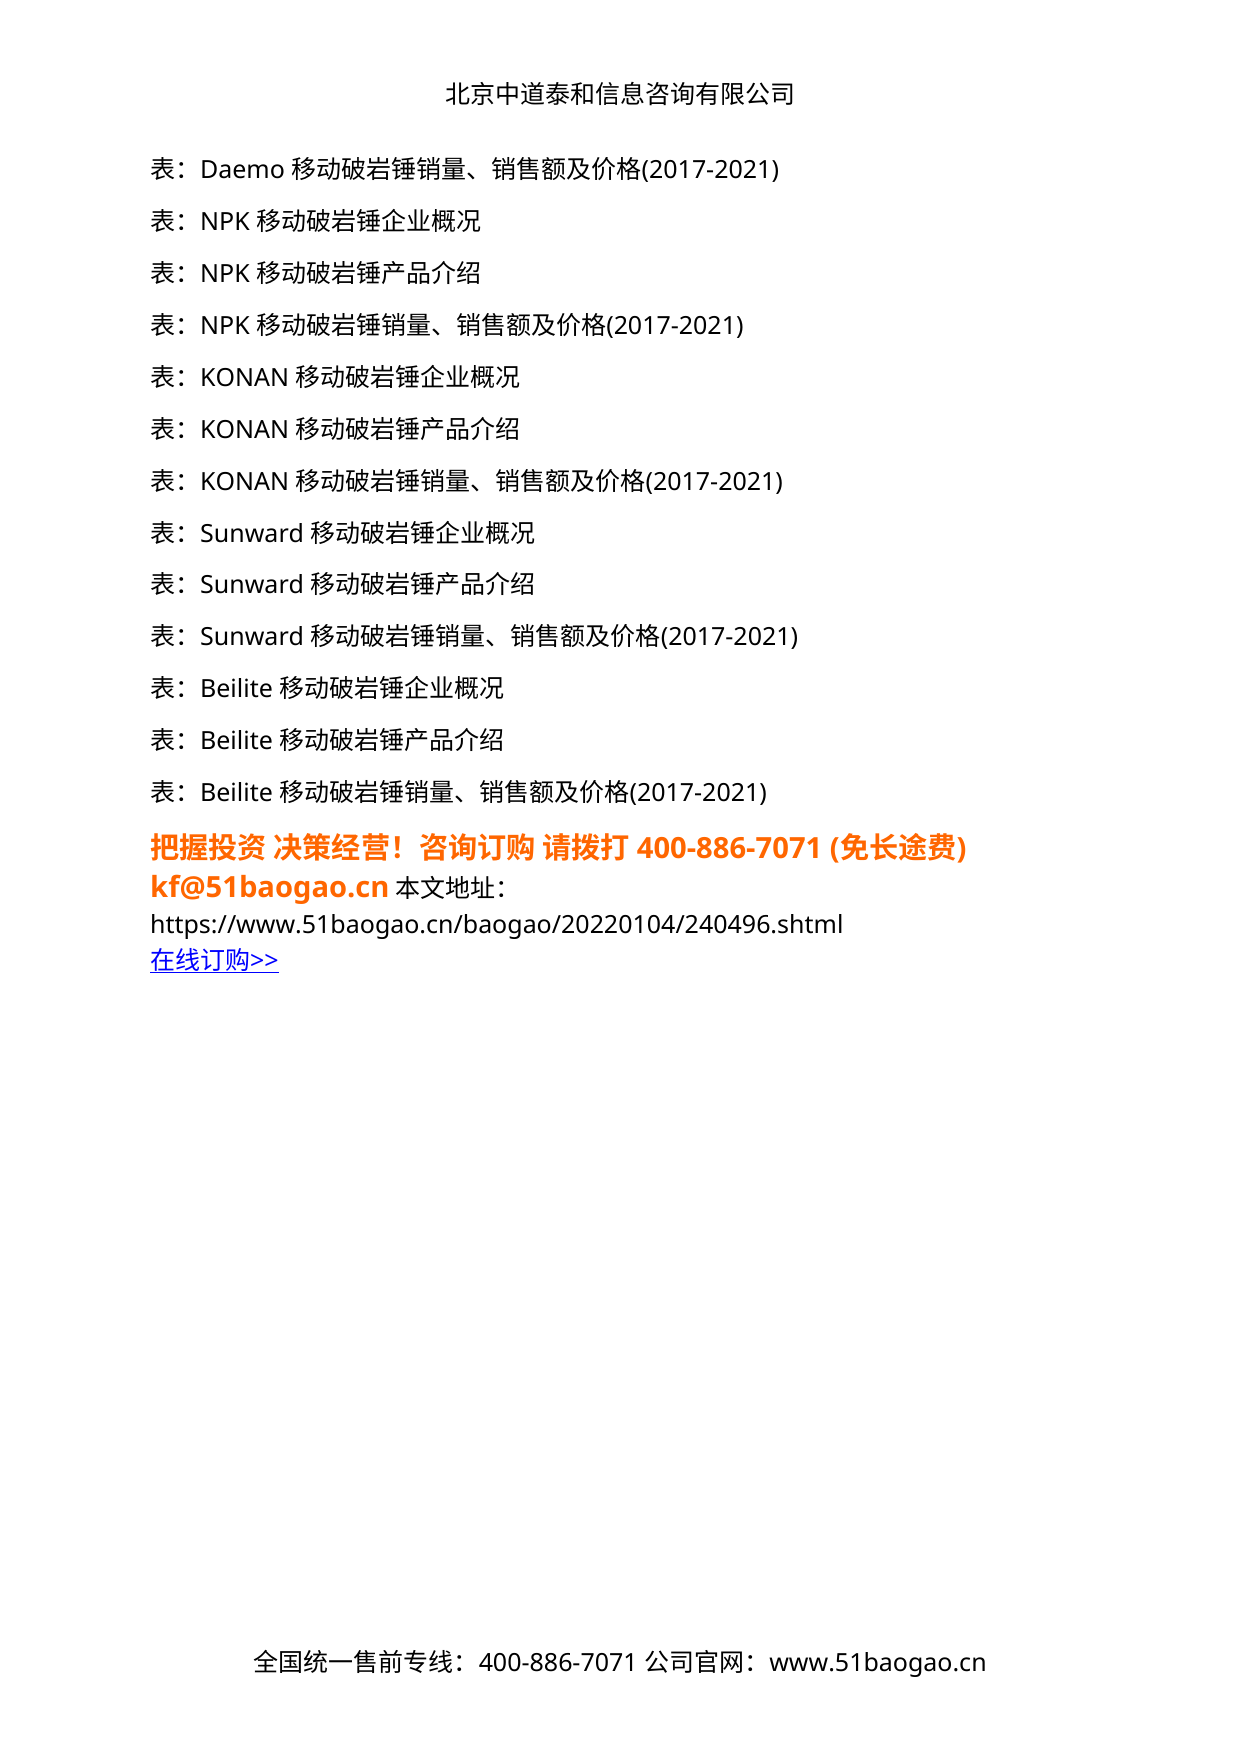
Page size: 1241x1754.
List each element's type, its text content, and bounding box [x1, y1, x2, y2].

text 把握投资 决策经营！咨询订购 请拨打 400-886-7071 (免长途费) kf@51baogao.cn本文地址：https://www.51baogao.cn/baogao/20220104/240496.shtml [150, 824, 1090, 941]
text 表：KONAN 移动破岩锤企业概况 [150, 357, 1090, 394]
text 表：KONAN 移动破岩锤产品介绍 [150, 409, 1090, 446]
text 表：Beilite 移动破岩锤产品介绍 [150, 721, 1090, 757]
text 表：NPK 移动破岩锤产品介绍 [150, 254, 1090, 290]
text 表：NPK 移动破岩锤企业概况 [150, 202, 1090, 238]
text 表：NPK 移动破岩锤销量、销售额及价格(2017-2021) [150, 306, 1090, 342]
text 表：Beilite 移动破岩锤销量、销售额及价格(2017-2021) [150, 772, 1090, 809]
text 表：Sunward 移动破岩锤销量、销售额及价格(2017-2021) [150, 617, 1090, 653]
text 表：Daemo 移动破岩锤销量、销售额及价格(2017-2021) [150, 150, 1090, 186]
text 表：Sunward 移动破岩锤企业概况 [150, 513, 1090, 549]
text 表：Beilite 移动破岩锤企业概况 [150, 669, 1090, 705]
text 表：KONAN 移动破岩锤销量、销售额及价格(2017-2021) [150, 461, 1090, 497]
text 表：Sunward 移动破岩锤产品介绍 [150, 565, 1090, 601]
text 在线订购>> [150, 941, 1090, 977]
